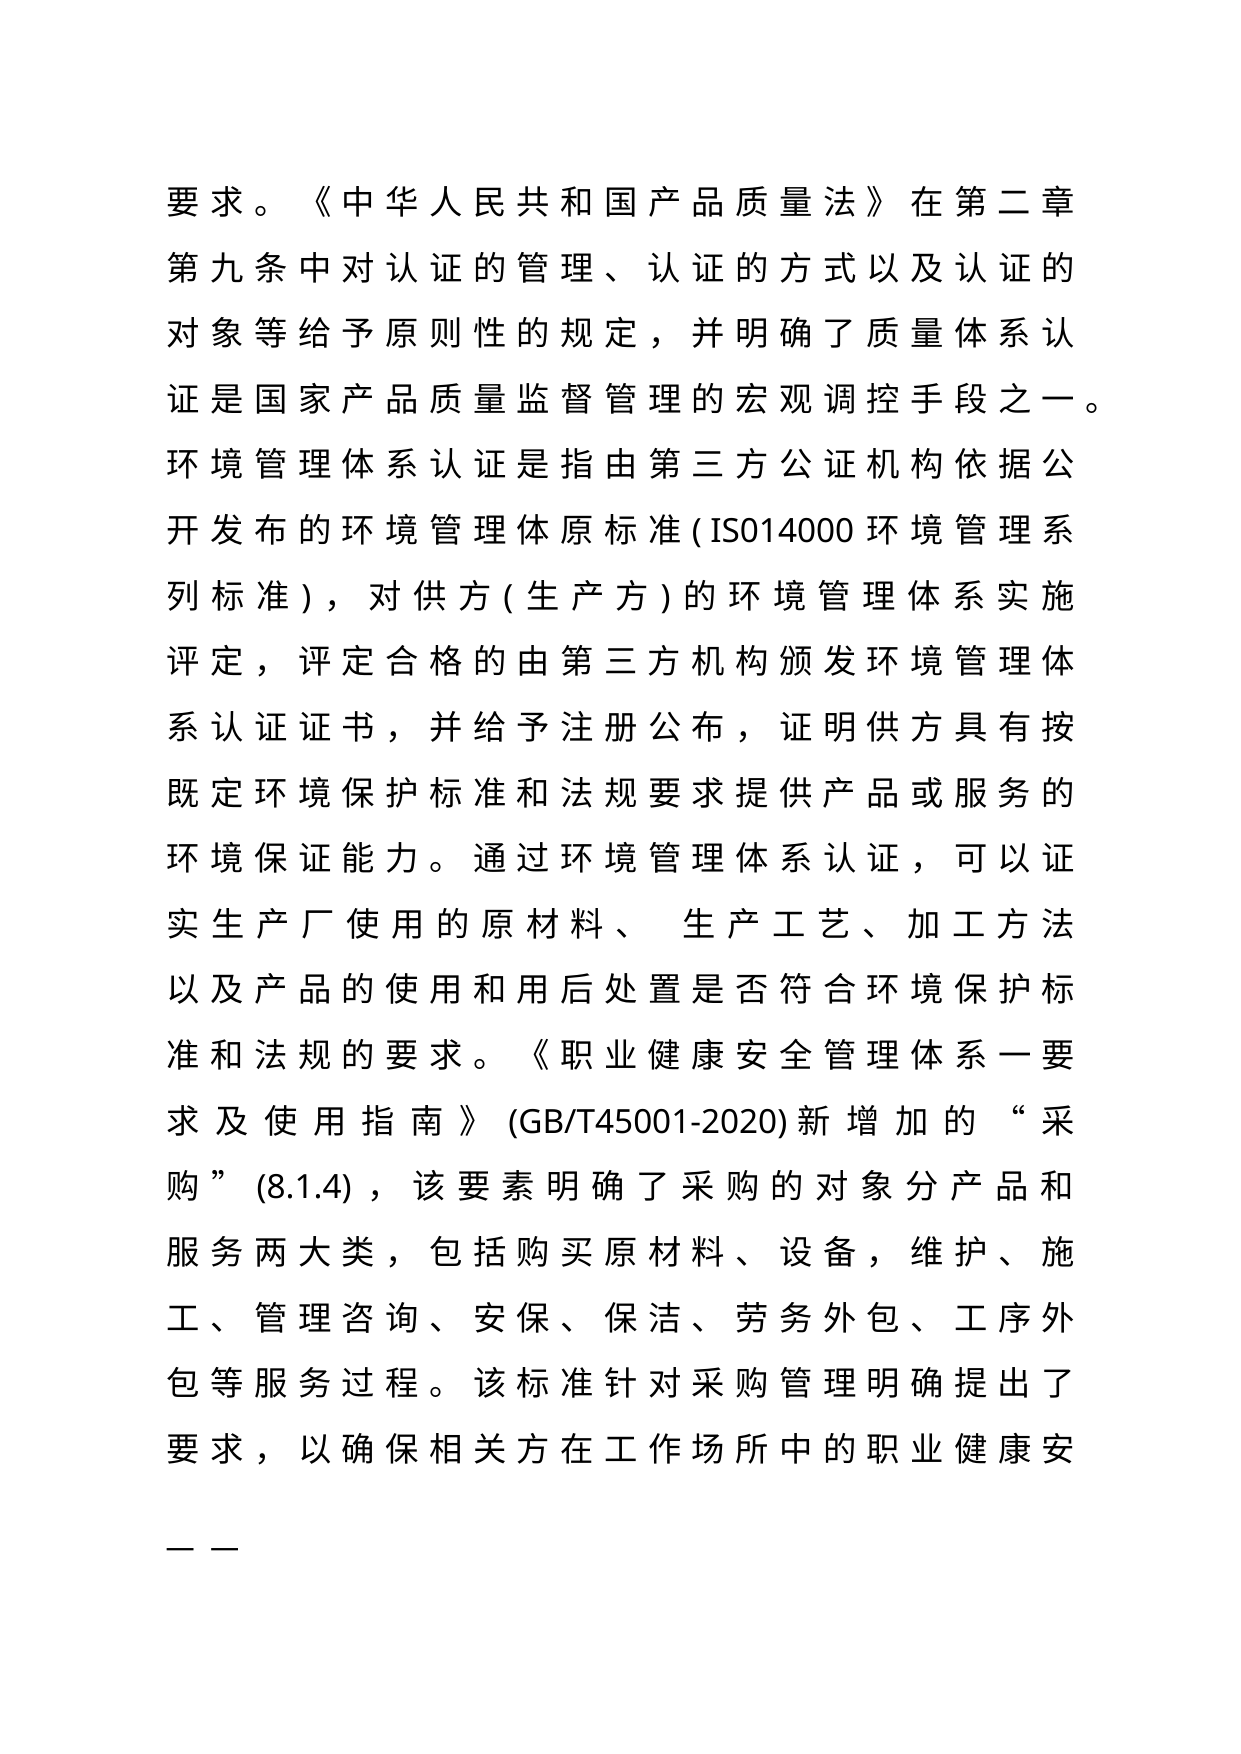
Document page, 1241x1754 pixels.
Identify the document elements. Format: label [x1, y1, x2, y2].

text [167, 167, 1085, 1479]
